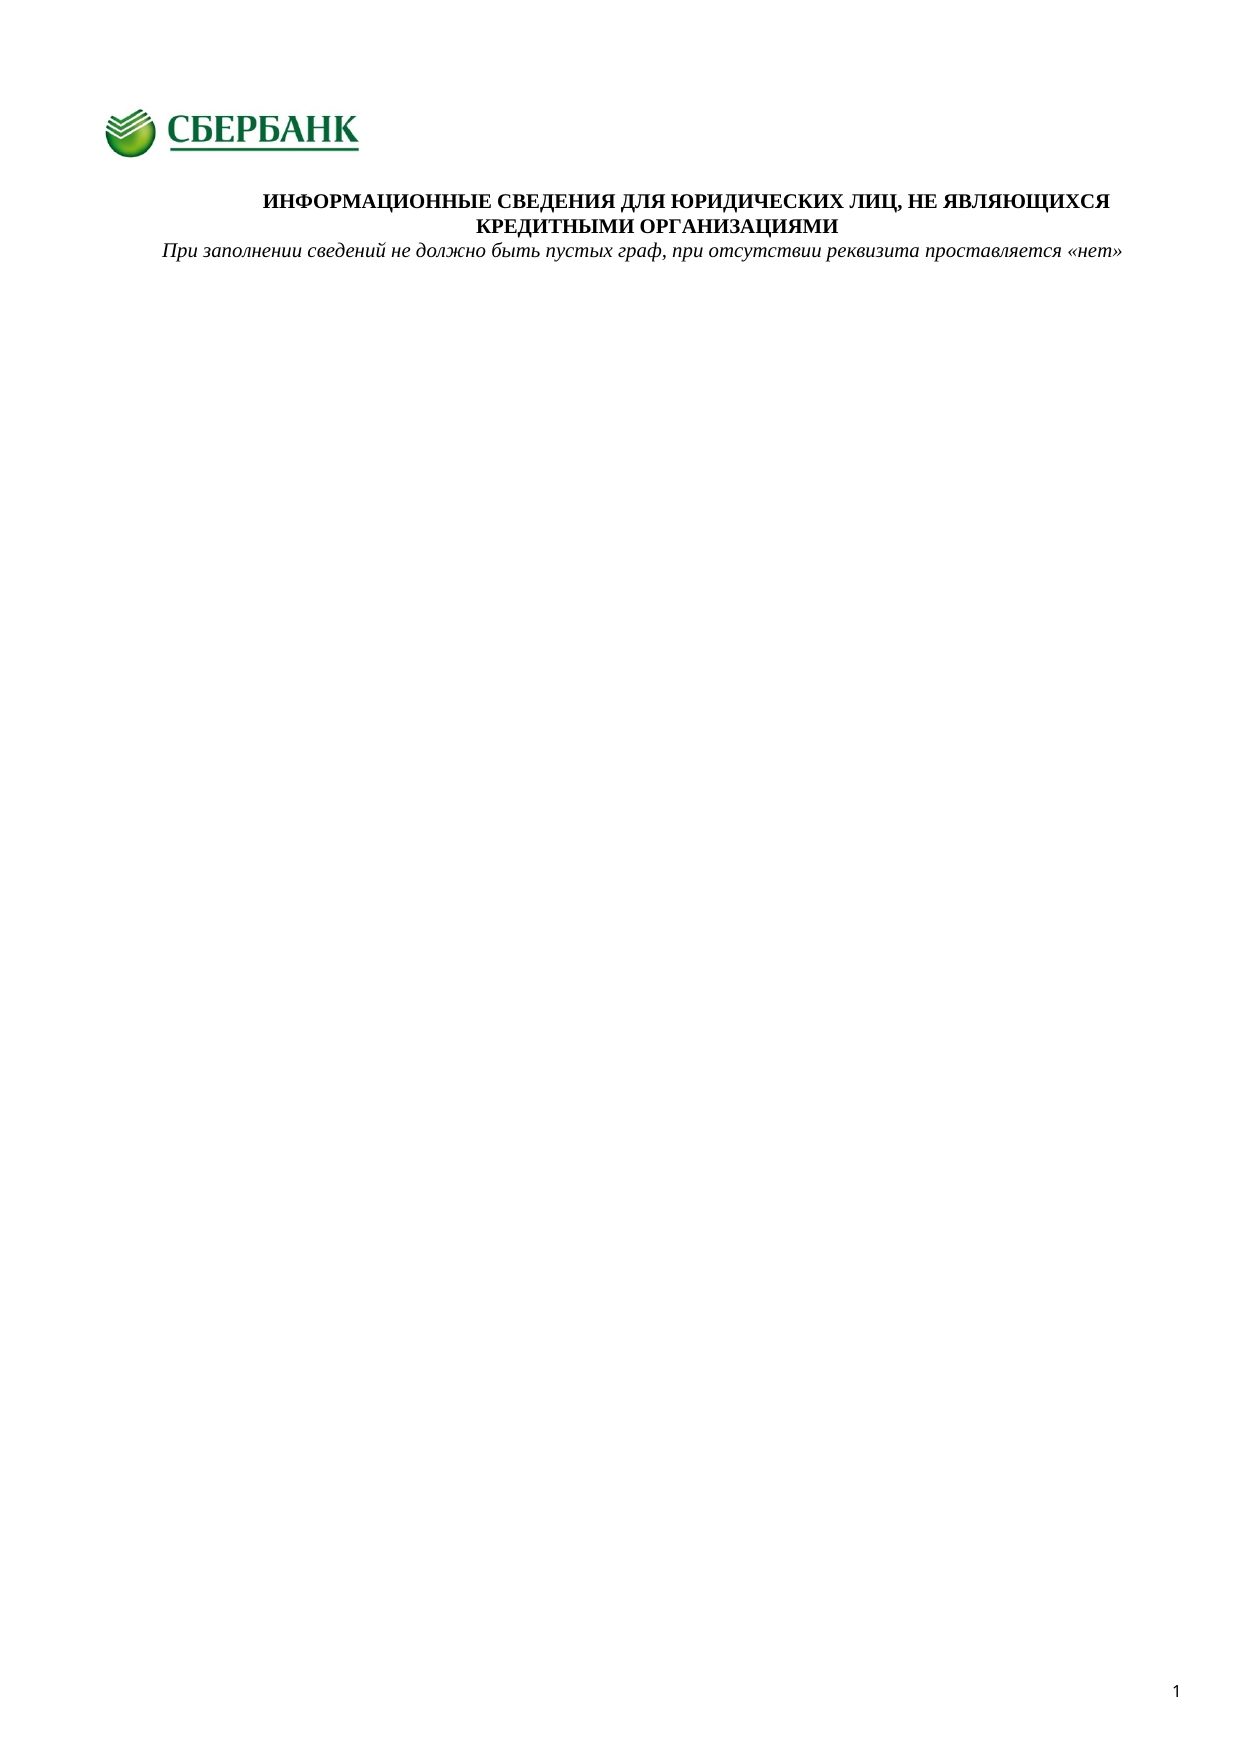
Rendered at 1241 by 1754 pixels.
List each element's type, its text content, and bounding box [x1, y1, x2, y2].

picture [103, 105, 361, 159]
text При заполнении сведений не должно быть пустых граф, при отсутствии реквизита проставляется «нет» [103, 238, 1181, 294]
text ИНФОРМАЦИОННЫЕ СВЕДЕНИЯ ДЛЯ ЮРИДИЧЕСКИХ ЛИЦ, НЕ ЯВЛЯЮЩИХСЯ КРЕДИТНЫМИ ОРГАНИЗАЦИЯМИ [133, 189, 1181, 238]
